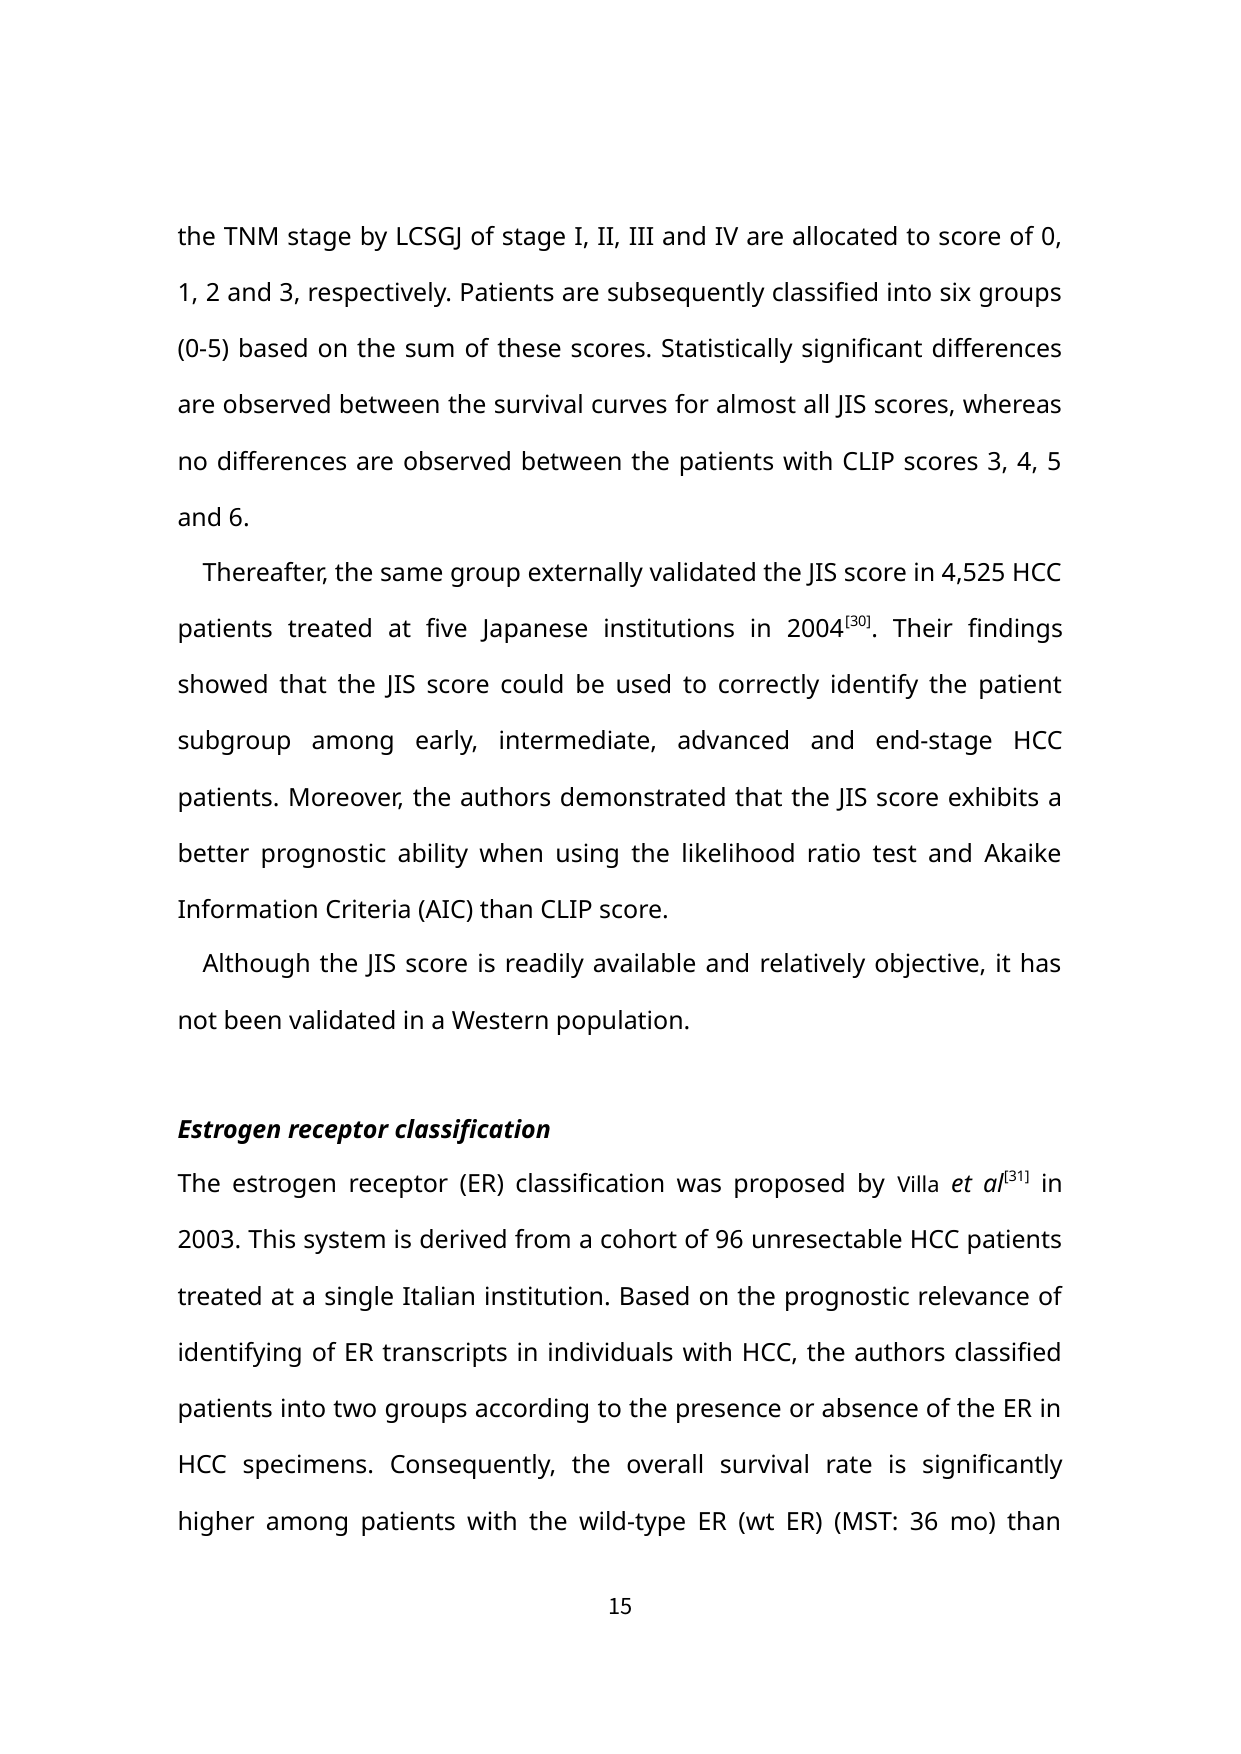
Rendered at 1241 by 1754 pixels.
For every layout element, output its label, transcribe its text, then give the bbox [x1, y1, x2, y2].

text Thereafter, the same group externally validated the JIS score in 4,525 HCC patients treated at five Japanese institutions in 2004[30]. Their findings showed that the JIS score could be used to correctly identify the patient subgroup among early, intermediate, advanced and end-stage HCC patients. Moreover, the authors demonstrated that the JIS score exhibits a better prognostic ability when using the likelihood ratio test and Akaike Information Criteria (AIC) than CLIP score. [177, 552, 1063, 927]
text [177, 1164, 1063, 1539]
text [177, 217, 1063, 536]
text Estrogen receptor classification [177, 1110, 1063, 1147]
text Although the JIS score is readily available and relatively objective, it has not been validated in a Western population. [177, 944, 1063, 1038]
